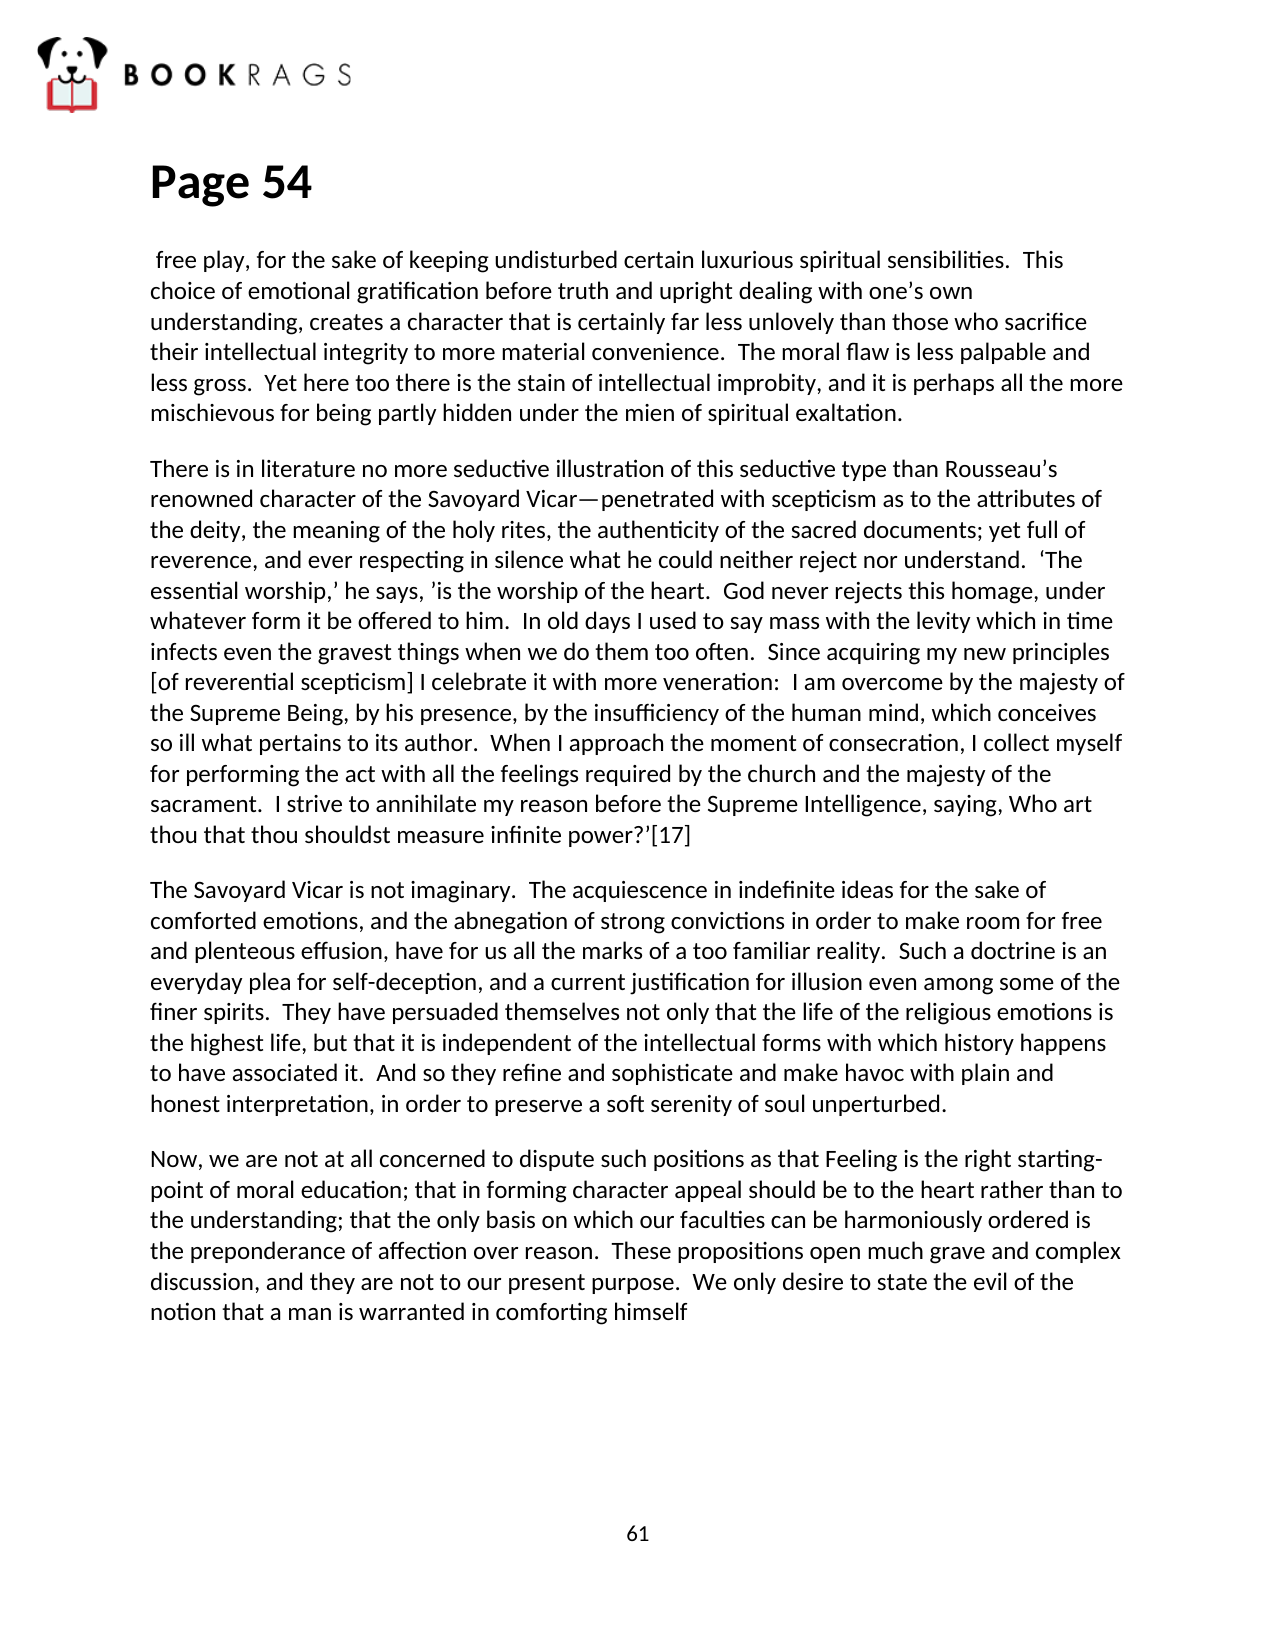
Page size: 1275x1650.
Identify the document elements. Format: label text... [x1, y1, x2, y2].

text Now, we are not at all concerned to dispute such positions as that Feeling is the right starting-point of moral education; that in forming character appeal should be to the heart rather than to the understanding; that the only basis on which our faculties can be harmoniously ordered is the preponderance of affection over reason. These propositions open much grave and complex discussion, and they are not to our present purpose. We only desire to state the evil of the notion that a man is warranted in comforting himself [150, 1144, 1125, 1327]
text free play, for the sake of keeping undisturbed certain luxurious spiritual sensibilities. This choice of emotional gratification before truth and upright dealing with one’s own understanding, creates a character that is certainly far less unlovely than those who sacrifice their intellectual integrity to more material convenience. The moral flaw is less palpable and less gross. Yet here too there is the stain of intellectual improbity, and it is perhaps all the more mischievous for being partly hidden under the mien of spiritual exaltation. [150, 244, 1125, 428]
picture [37, 37, 351, 113]
text Page 54 [150, 150, 1125, 211]
text The Savoyard Vicar is not imaginary. The acquiescence in indefinite ideas for the sake of comforted emotions, and the abnegation of strong convictions in order to make room for free and plenteous effusion, have for us all the marks of a too familiar reality. Such a doctrine is an everyday plea for self-deception, and a current justification for illusion even among some of the finer spirits. They have persuaded themselves not only that the life of the religious emotions is the highest life, but that it is independent of the intellectual forms with which history happens to have associated it. And so they refine and sophisticate and make havoc with plain and honest interpretation, in order to preserve a soft serenity of soul unperturbed. [150, 874, 1125, 1119]
text There is in literature no more seductive illustration of this seductive type than Rousseau’s renowned character of the Savoyard Vicar—­penetrated with scepticism as to the attributes of the deity, the meaning of the holy rites, the authenticity of the sacred documents; yet full of reverence, and ever respecting in silence what he could neither reject nor understand. ‘The essential worship,’ he says, ’is the worship of the heart. God never rejects this homage, under whatever form it be offered to him. In old days I used to say mass with the levity which in time infects even the gravest things when we do them too often. Since acquiring my new principles [of reverential scepticism] I celebrate it with more veneration: I am overcome by the majesty of the Supreme Being, by his presence, by the insufficiency of the human mind, which conceives so ill what pertains to its author. When I approach the moment of consecration, I collect myself for performing the act with all the feelings required by the church and the majesty of the sacrament. I strive to annihilate my reason before the Supreme Intelligence, saying, Who art thou that thou shouldst measure infinite power?’[17] [150, 453, 1125, 849]
